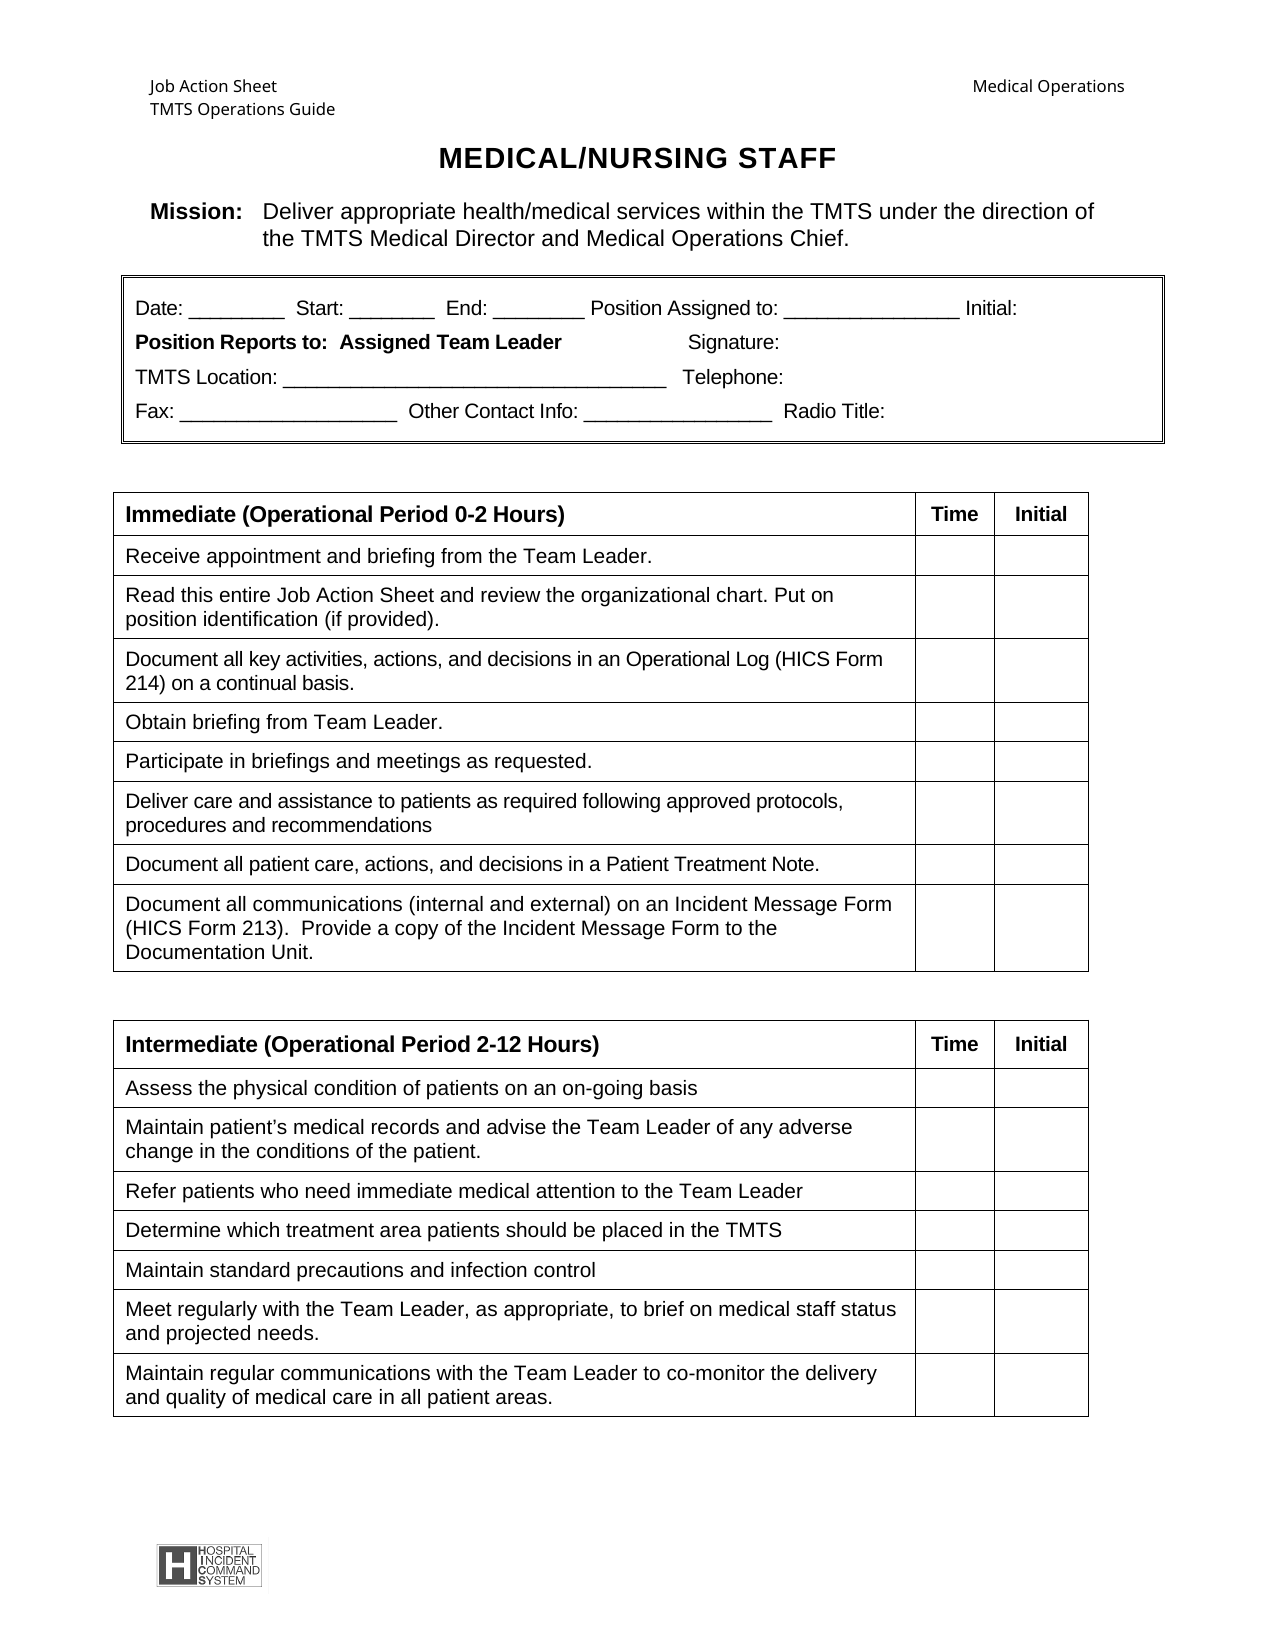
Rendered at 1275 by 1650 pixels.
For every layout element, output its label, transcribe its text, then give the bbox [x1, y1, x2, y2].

table_cell [995, 1069, 1088, 1107]
table_cell Assess the physical condition of patients on an on-going basis [114, 1069, 915, 1107]
table_header Date: Start: End: Position Assigned to: Initial: Position Reports to: Assigned Team Leader Signature: TMTS Location: __________________________________ Telephone: Fax: Other Contact Info: Radio Title: [124, 278, 1162, 441]
table_cell Maintain patient’s medical records and advise the Team Leader of any adverse change in the conditions of the patient. [114, 1108, 915, 1171]
table_cell [916, 536, 994, 575]
text MEDICAL/NURSING STAFF [150, 141, 1125, 174]
table_cell [995, 1354, 1088, 1416]
table_cell Obtain briefing from Team Leader. [114, 703, 915, 741]
table_cell [916, 1354, 994, 1416]
text Mission: Deliver appropriate health/medical services within the TMTS under the direction of the TMTS Medical Director and Medical Operations Chief. [150, 198, 1125, 251]
table_cell [916, 845, 994, 884]
table_cell [995, 1290, 1088, 1352]
table_cell [916, 742, 994, 781]
table_cell [916, 639, 994, 702]
picture [150, 1537, 269, 1594]
table_cell Receive appointment and briefing from the Team Leader. [114, 536, 915, 575]
table_cell Document all key activities, actions, and decisions in an Operational Log (HICS Form 214) on a continual basis. [114, 639, 915, 702]
table_cell [916, 782, 994, 844]
table_cell [995, 1251, 1088, 1289]
table_cell [995, 1108, 1088, 1171]
table_cell [995, 782, 1088, 844]
table_cell [995, 845, 1088, 884]
table_cell Participate in briefings and meetings as requested. [114, 742, 915, 781]
table_cell [995, 742, 1088, 781]
table_cell [916, 1108, 994, 1171]
table_cell [995, 576, 1088, 638]
table_header Time [916, 1021, 994, 1068]
table_cell Refer patients who need immediate medical attention to the Team Leader [114, 1172, 915, 1210]
table_cell [916, 1211, 994, 1249]
table_cell [916, 1251, 994, 1289]
table_cell Read this entire Job Action Sheet and review the organizational chart. Put on position identification (if provided). [114, 576, 915, 638]
table_cell [916, 1172, 994, 1210]
table_cell [916, 885, 994, 971]
table_cell [995, 885, 1088, 971]
table_cell [995, 536, 1088, 575]
table_cell [916, 576, 994, 638]
table_header Intermediate (Operational Period 2-12 Hours) [114, 1021, 915, 1068]
table_cell Maintain standard precautions and infection control [114, 1251, 915, 1289]
table_cell [916, 703, 994, 741]
table_header Initial [995, 1021, 1088, 1068]
table_header Initial [995, 493, 1088, 535]
table_cell [916, 1069, 994, 1107]
table_cell Document all communications (internal and external) on an Incident Message Form (HICS Form 213). Provide a copy of the Incident Message Form to the Documentation Unit. [114, 885, 915, 971]
table_cell [916, 1290, 994, 1352]
table_cell Determine which treatment area patients should be placed in the TMTS [114, 1211, 915, 1249]
table_header Immediate (Operational Period 0-2 Hours) [114, 493, 915, 535]
table_cell Document all patient care, actions, and decisions in a Patient Treatment Note. [114, 845, 915, 884]
table_cell Meet regularly with the Team Leader, as appropriate, to brief on medical staff status and projected needs. [114, 1290, 915, 1352]
table_cell [995, 1211, 1088, 1249]
table_cell Maintain regular communications with the Team Leader to co-monitor the delivery and quality of medical care in all patient areas. [114, 1354, 915, 1416]
table_cell [995, 639, 1088, 702]
table_cell Deliver care and assistance to patients as required following approved protocols, procedures and recommendations [114, 782, 915, 844]
table_header Time [916, 493, 994, 535]
table_cell [995, 703, 1088, 741]
table_cell [995, 1172, 1088, 1210]
